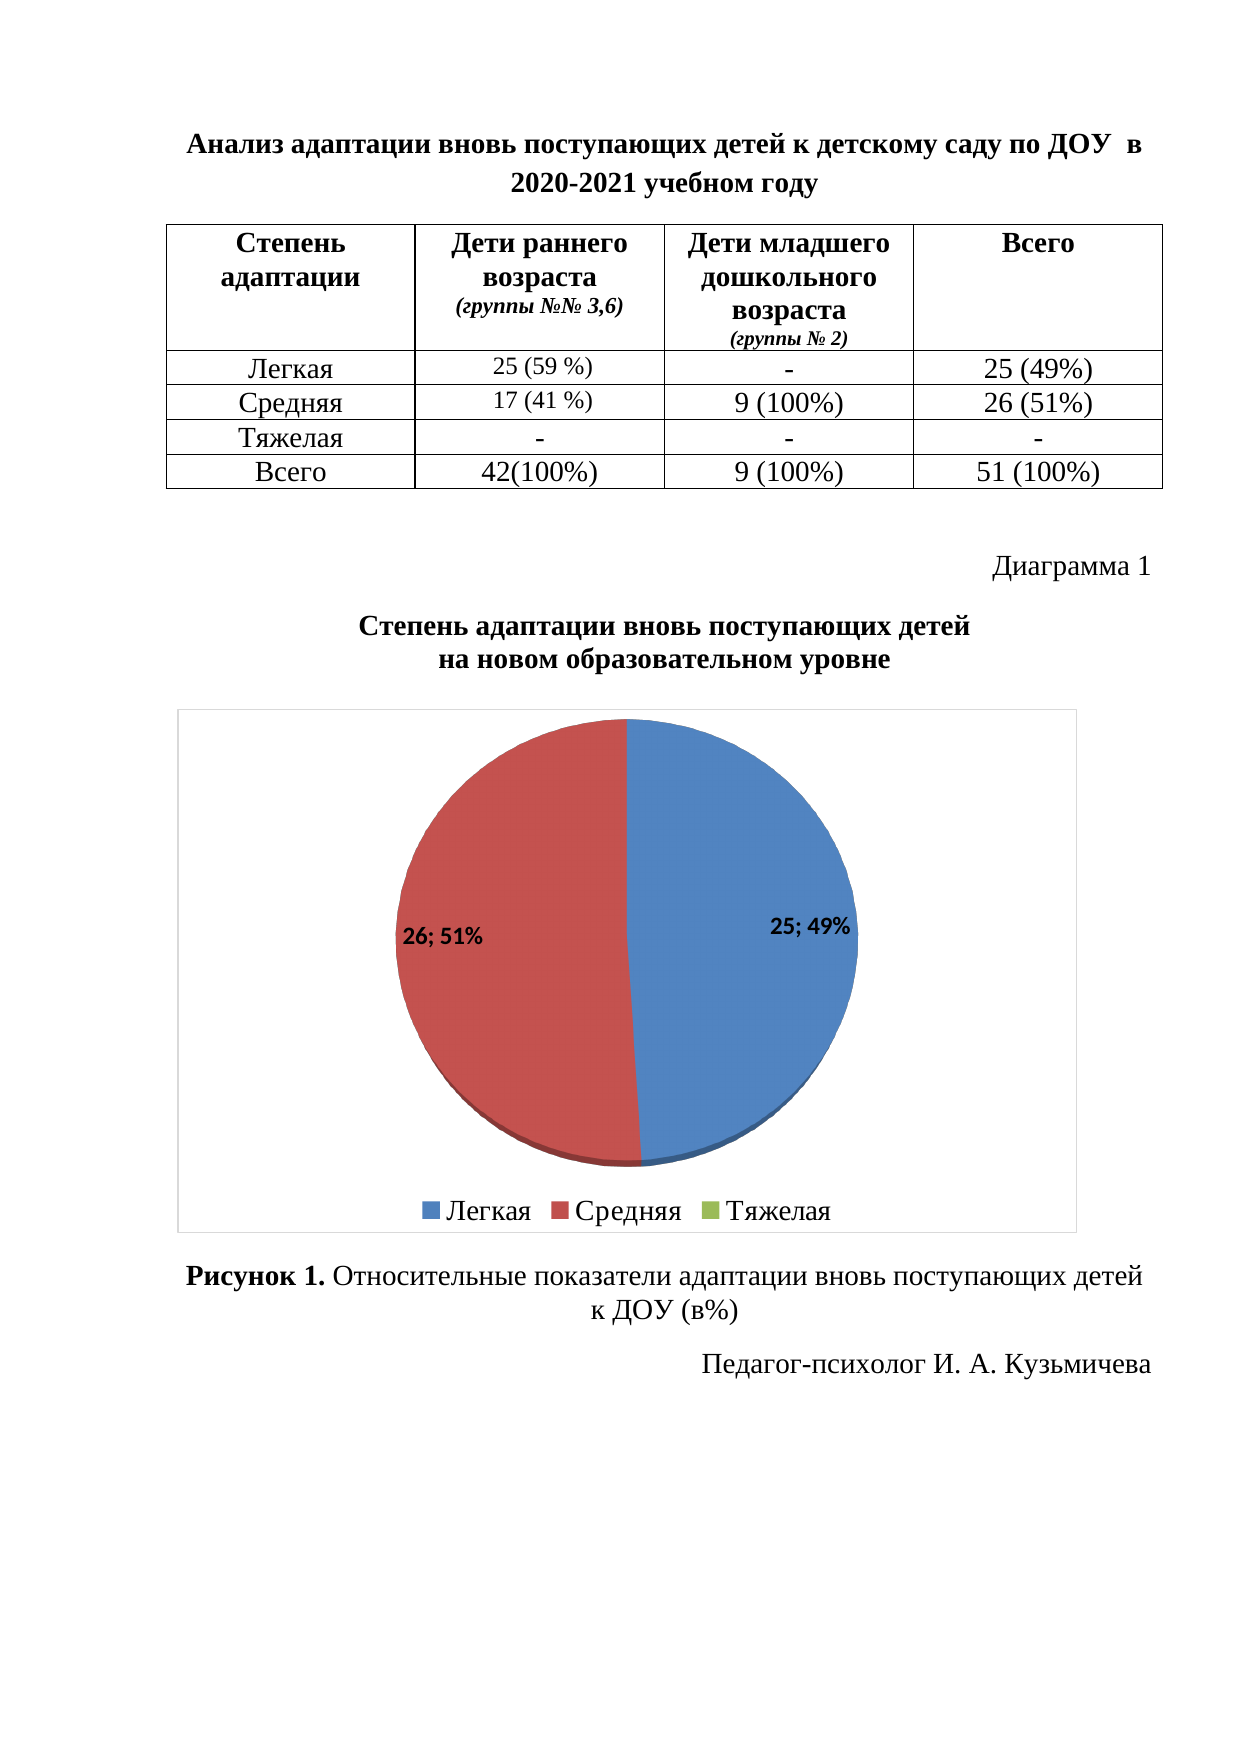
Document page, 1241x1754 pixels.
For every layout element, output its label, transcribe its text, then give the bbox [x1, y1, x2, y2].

text Педагог-психолог И. А. Кузьмичева [162, 1346, 1152, 1380]
table_cell Средняя [167, 385, 414, 419]
table_cell - [665, 351, 913, 384]
table_cell 17 (41 %) [416, 385, 664, 419]
text Степень адаптации вновь поступающих детей [177, 608, 1152, 641]
table_cell 9 (100%) [665, 455, 913, 488]
text Анализ адаптации вновь поступающих детей к детскому саду по ДОУ в 2020-2021 учебном году [177, 126, 1152, 198]
table_header Всего [914, 225, 1162, 350]
table_cell Легкая [167, 351, 414, 384]
table_cell 25 (49%) [914, 351, 1162, 384]
table_cell - [416, 420, 664, 453]
table_cell 25 (59 %) [416, 351, 664, 384]
table_cell 9 (100%) [665, 385, 913, 419]
table_cell - [914, 420, 1162, 453]
table_cell 42(100%) [416, 455, 664, 488]
table_cell Тяжелая [167, 420, 414, 453]
table_cell Всего [167, 455, 414, 488]
table_header Степень адаптации [167, 225, 414, 350]
table_header Дети младшего дошкольного возраста (группы № 2) [665, 225, 913, 350]
text Диаграмма 1 [177, 548, 1152, 582]
text Рисунок 1. Относительные показатели адаптации вновь поступающих детей к ДОУ (в%) [177, 1258, 1152, 1326]
text на новом образовательном уровне [177, 641, 1152, 675]
table_cell 51 (100%) [914, 455, 1162, 488]
table_cell - [665, 420, 913, 453]
table_header Дети раннего возраста (группы №№ 3,6) [416, 225, 664, 350]
table_cell 26 (51%) [914, 385, 1162, 419]
